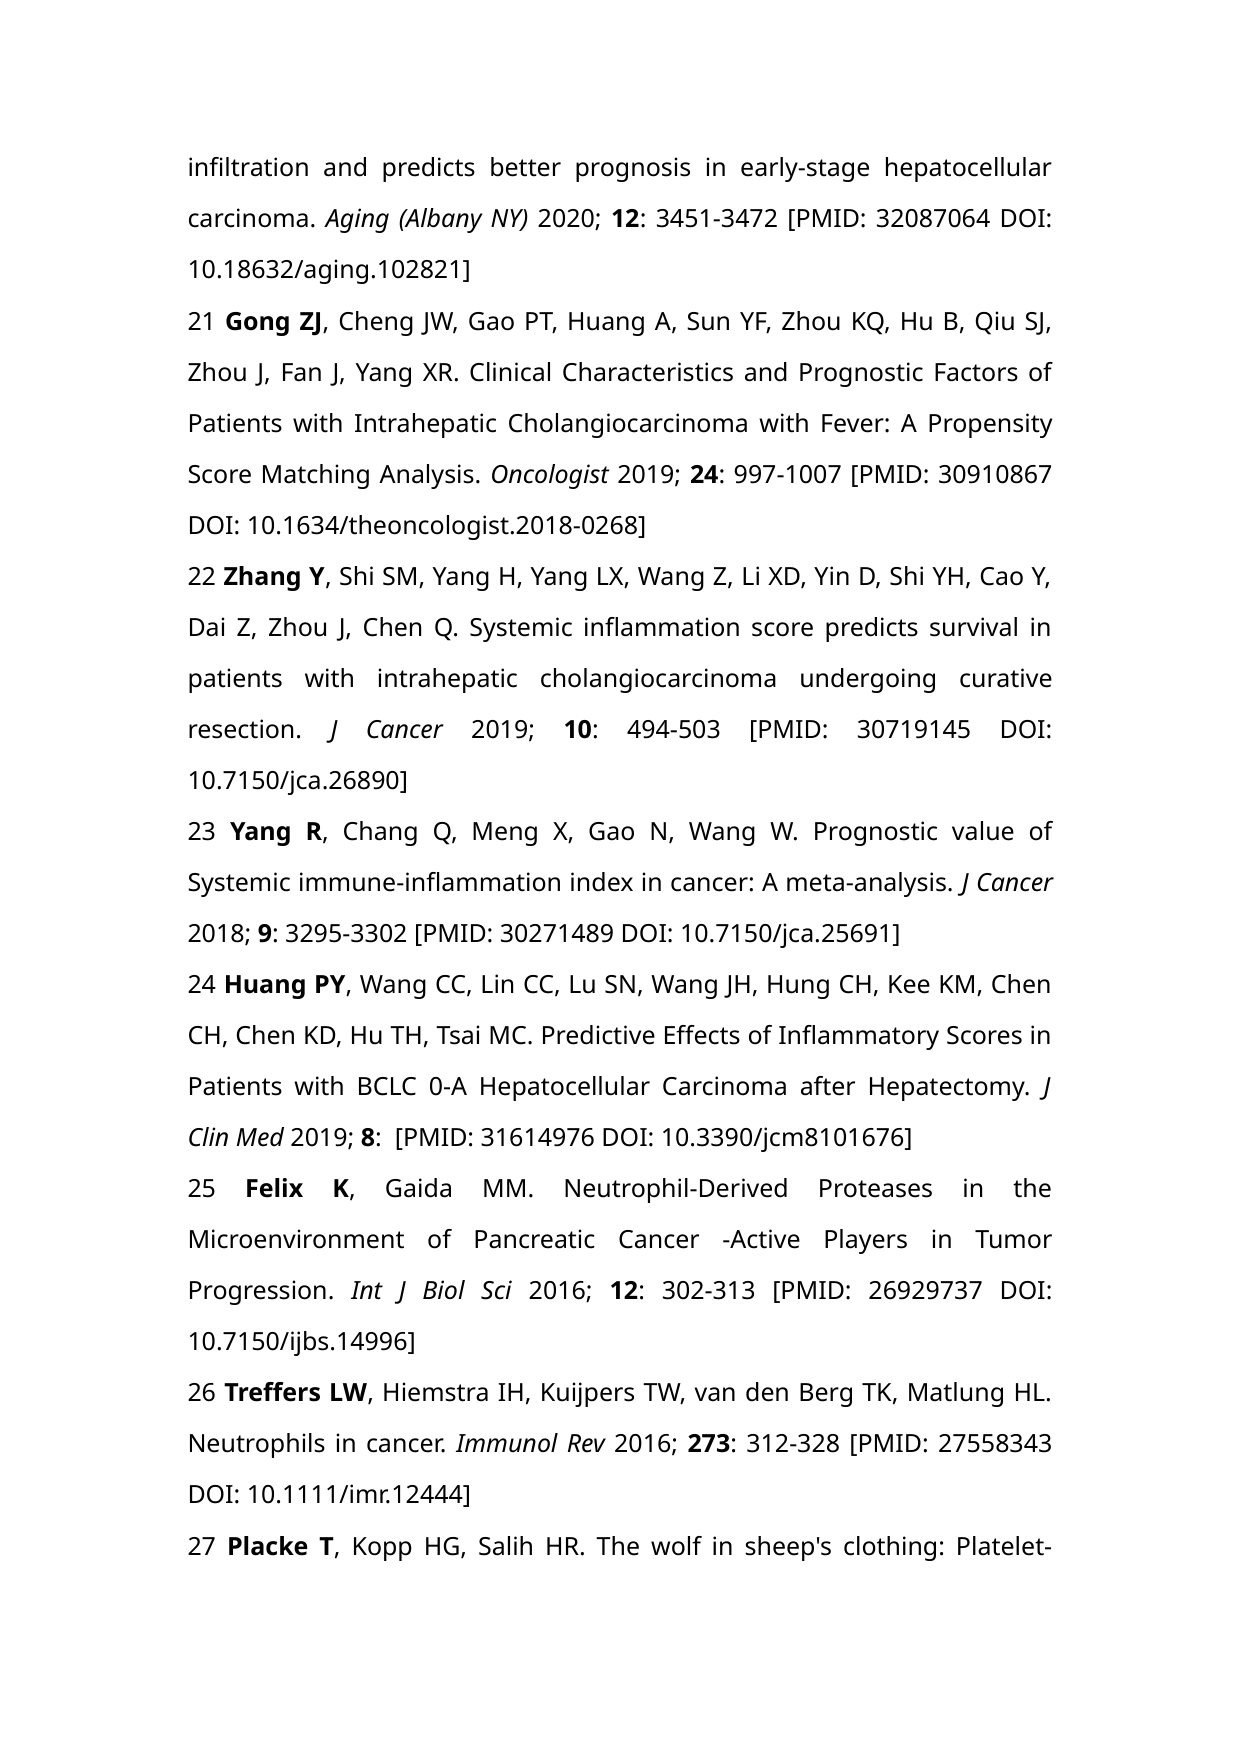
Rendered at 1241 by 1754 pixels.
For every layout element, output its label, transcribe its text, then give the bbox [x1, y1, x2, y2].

text 25 Felix K, Gaida MM. Neutrophil-Derived Proteases in the Microenvironment of Pancreatic Cancer -Active Players in Tumor Progression. Int J Biol Sci 2016; 12: 302-313 [PMID: 26929737 DOI: 10.7150/ijbs.14996] [187, 1171, 1053, 1358]
text 26 Treffers LW, Hiemstra IH, Kuijpers TW, van den Berg TK, Matlung HL. Neutrophils in cancer. Immunol Rev 2016; 273: 312-328 [PMID: 27558343 DOI: 10.1111/imr.12444] [187, 1375, 1053, 1511]
text 23 Yang R, Chang Q, Meng X, Gao N, Wang W. Prognostic value of Systemic immune-inflammation index in cancer: A meta-analysis. J Cancer 2018; 9: 3295-3302 [PMID: 30271489 DOI: 10.7150/jca.25691] [187, 813, 1053, 950]
text 24 Huang PY, Wang CC, Lin CC, Lu SN, Wang JH, Hung CH, Kee KM, Chen CH, Chen KD, Hu TH, Tsai MC. Predictive Effects of Inflammatory Scores in Patients with BCLC 0-A Hepatocellular Carcinoma after Hepatectomy. J Clin Med 2019; 8: [PMID: 31614976 DOI: 10.3390/jcm8101676] [187, 967, 1053, 1154]
text 22 Zhang Y, Shi SM, Yang H, Yang LX, Wang Z, Li XD, Yin D, Shi YH, Cao Y, Dai Z, Zhou J, Chen Q. Systemic inflammation score predicts survival in patients with intrahepatic cholangiocarcinoma undergoing curative resection. J Cancer 2019; 10: 494-503 [PMID: 30719145 DOI: 10.7150/jca.26890] [187, 558, 1053, 797]
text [187, 150, 1053, 286]
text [187, 1528, 1053, 1562]
text 21 Gong ZJ, Cheng JW, Gao PT, Huang A, Sun YF, Zhou KQ, Hu B, Qiu SJ, Zhou J, Fan J, Yang XR. Clinical Characteristics and Prognostic Factors of Patients with Intrahepatic Cholangiocarcinoma with Fever: A Propensity Score Matching Analysis. Oncologist 2019; 24: 997-1007 [PMID: 30910867 DOI: 10.1634/theoncologist.2018-0268] [187, 303, 1053, 541]
